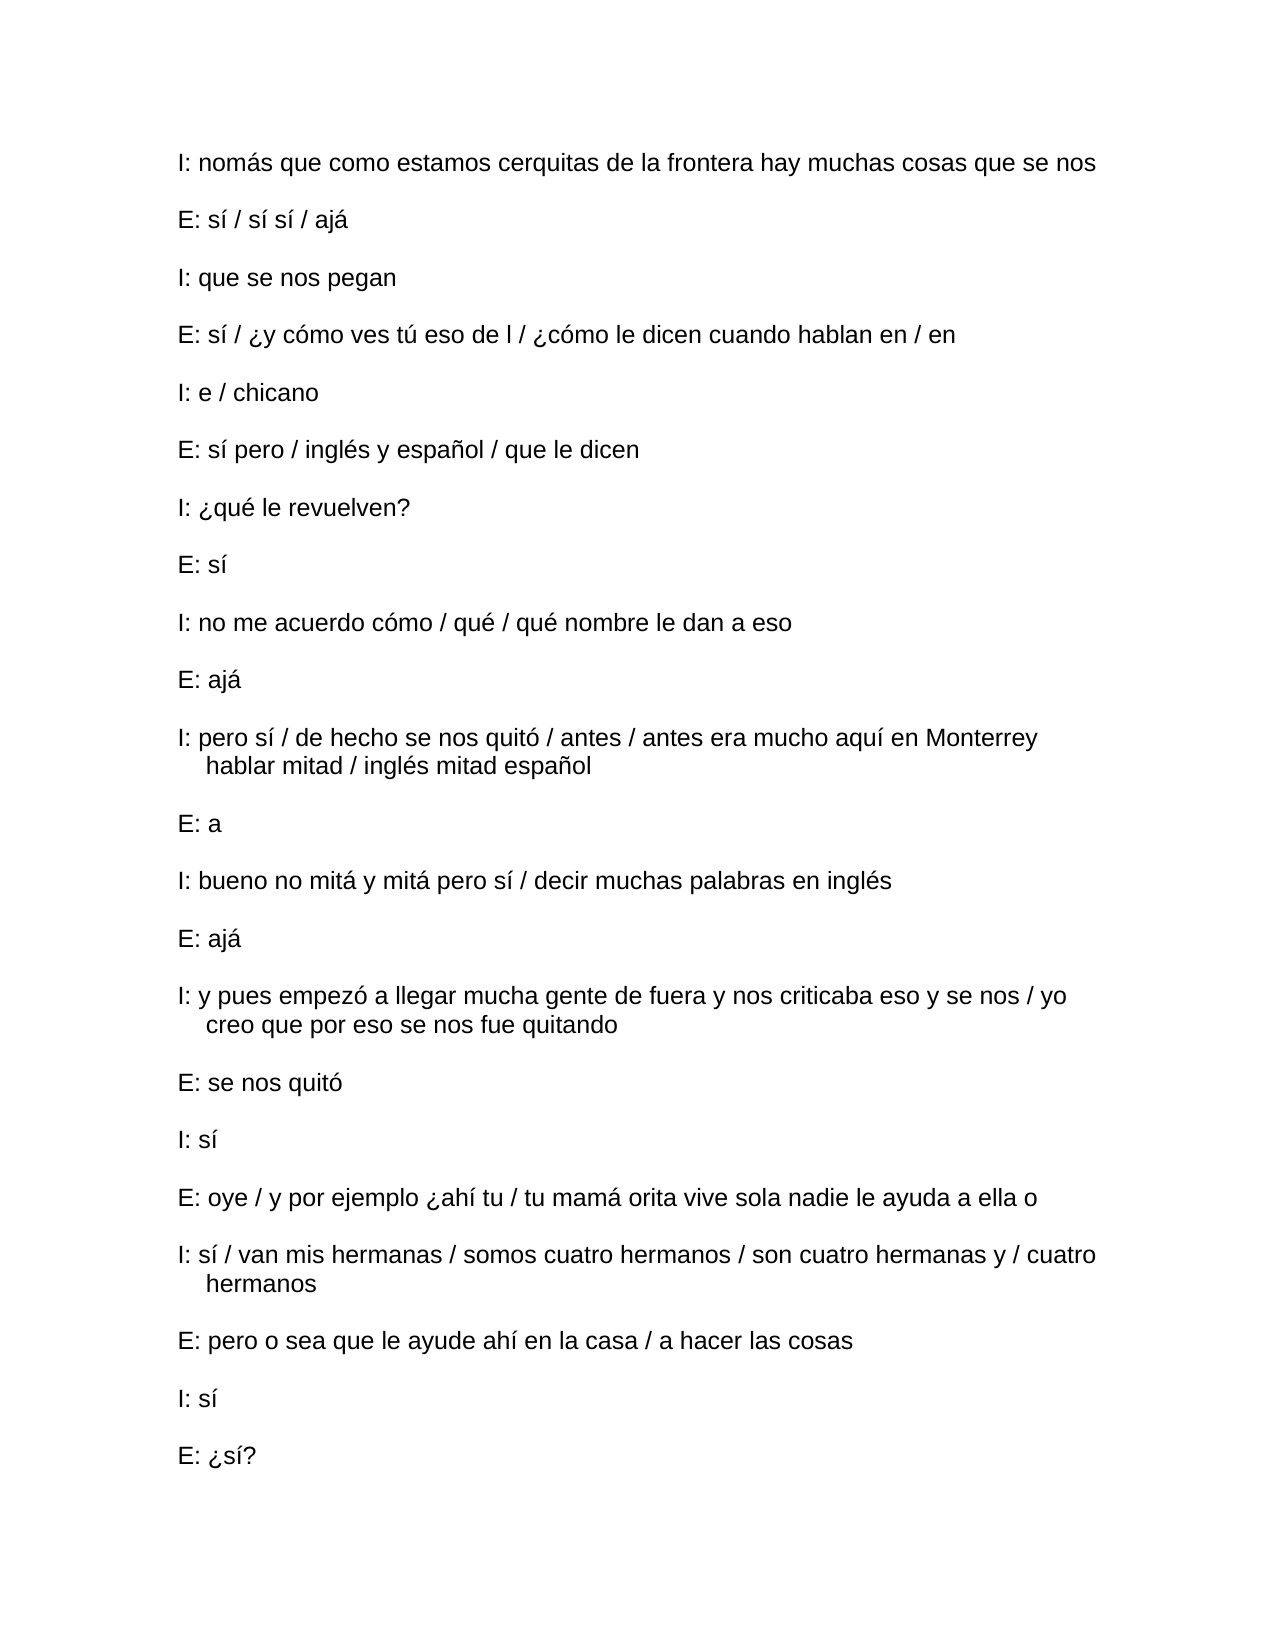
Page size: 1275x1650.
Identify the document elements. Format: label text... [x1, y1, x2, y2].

text E: oye / y por ejemplo ¿ahí tu / tu mamá orita vive sola nadie le ayuda a ella o [177, 1183, 1098, 1211]
text I: sí [177, 1384, 1098, 1413]
text E: se nos quitó [177, 1068, 1098, 1096]
text E: a [177, 809, 1098, 838]
text I: ¿qué le revuelven? [177, 493, 1098, 521]
text I: y pues empezó a llegar mucha gente de fuera y nos criticaba eso y se nos / yo creo que por eso se nos fue quitando [177, 981, 1098, 1039]
text E: pero o sea que le ayude ahí en la casa / a hacer las cosas [177, 1326, 1098, 1355]
text I: bueno no mitá y mitá pero sí / decir muchas palabras en inglés [177, 866, 1098, 895]
text E: sí [177, 550, 1098, 579]
text E: sí / sí sí / ajá [177, 205, 1098, 234]
text I: que se nos pegan [177, 263, 1098, 291]
text I: e / chicano [177, 378, 1098, 406]
text E: ¿sí? [177, 1441, 1098, 1470]
text I: sí [177, 1125, 1098, 1154]
text I: no me acuerdo cómo / qué / qué nombre le dan a eso [177, 608, 1098, 636]
text E: ajá [177, 665, 1098, 694]
text I: pero sí / de hecho se nos quitó / antes / antes era mucho aquí en Monterrey hablar mitad / inglés mitad español [177, 723, 1098, 780]
text I: sí / van mis hermanas / somos cuatro hermanos / son cuatro hermanas y / cuatro hermanos [177, 1240, 1098, 1298]
text E: sí / ¿y cómo ves tú eso de l / ¿cómo le dicen cuando hablan en / en [177, 320, 1098, 349]
text E: ajá [177, 924, 1098, 953]
text E: sí pero / inglés y español / que le dicen [177, 435, 1098, 464]
text I: nomás que como estamos cerquitas de la frontera hay muchas cosas que se nos [177, 148, 1098, 176]
